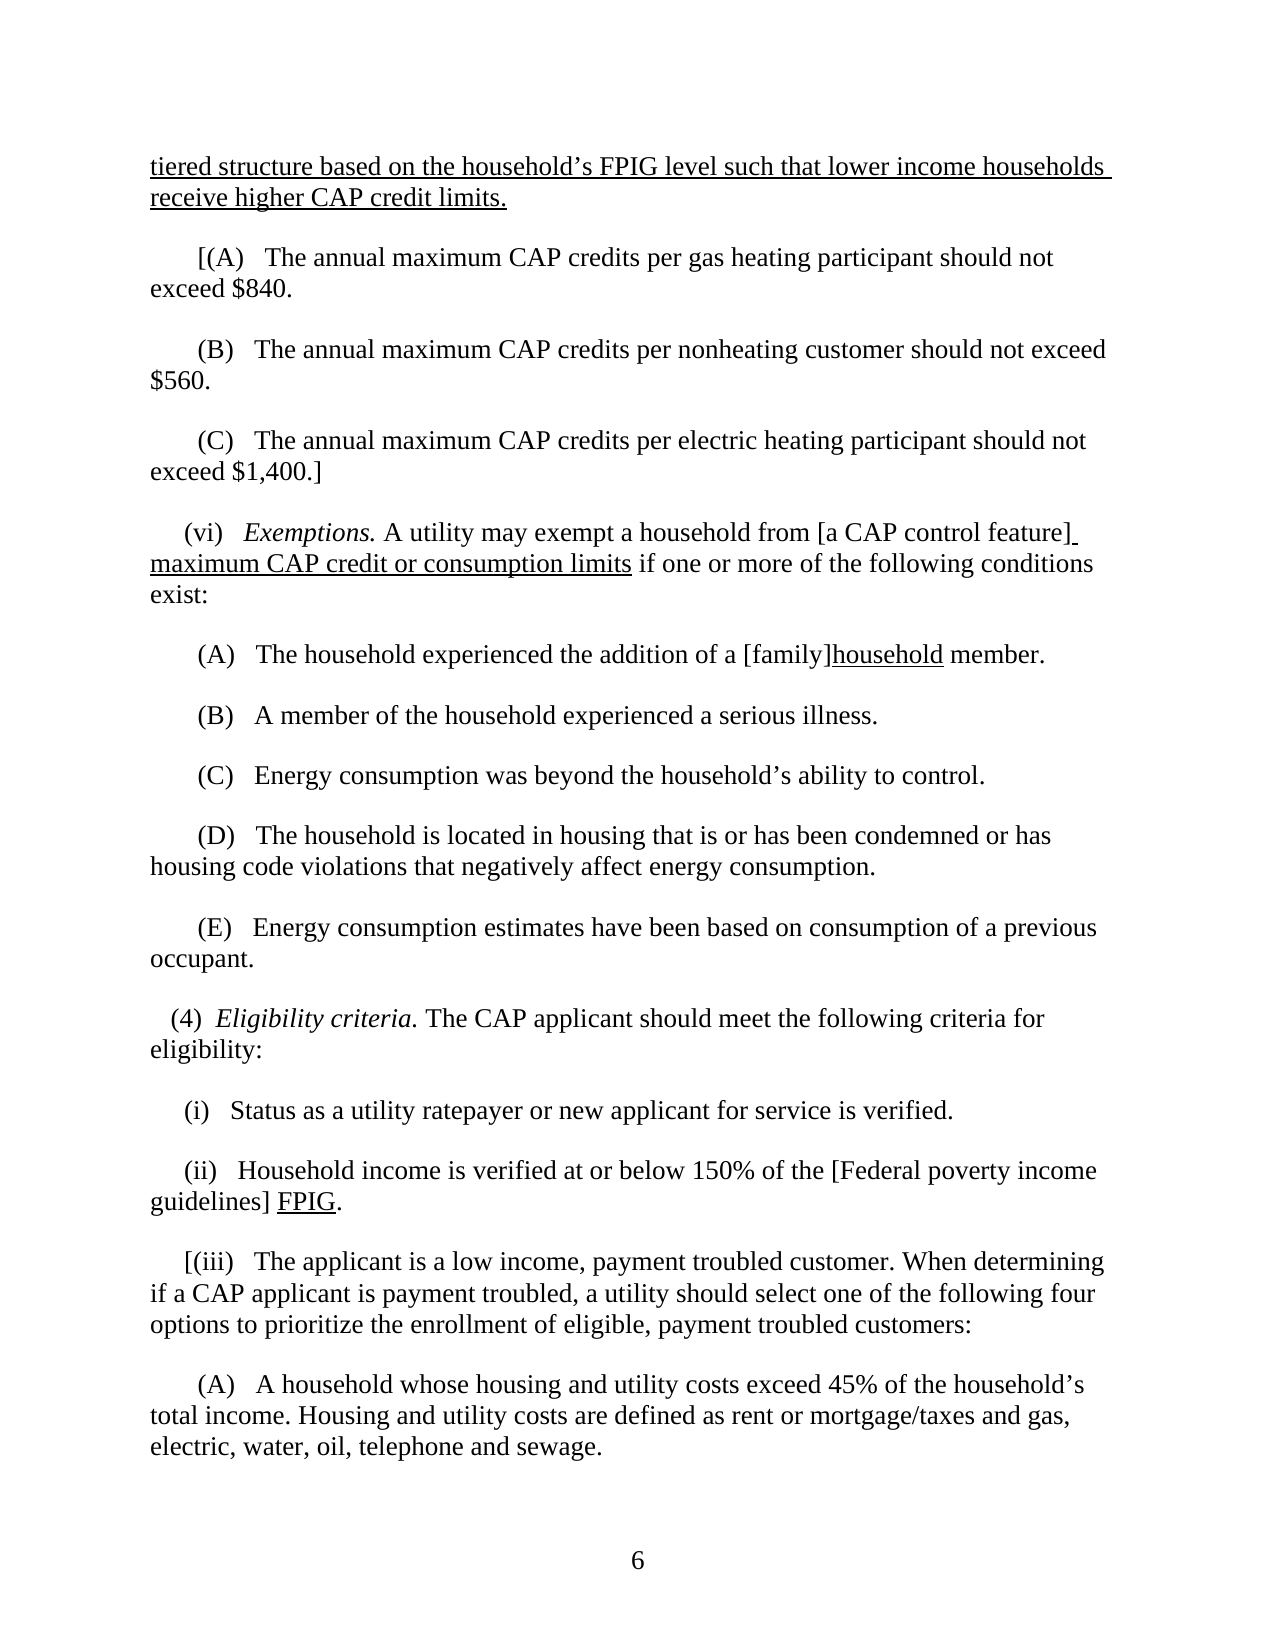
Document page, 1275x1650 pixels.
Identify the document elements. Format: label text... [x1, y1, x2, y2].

text (i) Status as a utility ratepayer or new applicant for service is verified. [150, 1094, 1125, 1125]
text (E) Energy consumption estimates have been based on consumption of a previous occupant. [150, 911, 1125, 973]
text (A) The household experienced the addition of a [family]household member. [150, 638, 1125, 669]
text [(iii) The applicant is a low income, payment troubled customer. When determining if a CAP applicant is payment troubled, a utility should select one of the following four options to prioritize the enrollment of eligible, payment troubled customers: [150, 1246, 1125, 1339]
text (C) Energy consumption was beyond the household’s ability to control. [150, 759, 1125, 790]
text (C) The annual maximum CAP credits per electric heating participant should not exceed $1,400.] [150, 424, 1125, 487]
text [150, 150, 1125, 212]
text [(A) The annual maximum CAP credits per gas heating participant should not exceed $840. [150, 241, 1125, 304]
text (vi) Exemptions. A utility may exempt a household from [a CAP control feature] maximum CAP credit or consumption limits if one or more of the following conditions exist: [150, 516, 1125, 609]
text (4) Eligibility criteria. The CAP applicant should meet the following criteria for eligibility: [150, 1002, 1125, 1064]
text (B) A member of the household experienced a serious illness. [150, 699, 1125, 730]
text (D) The household is located in housing that is or has been condemned or has housing code violations that negatively affect energy consumption. [150, 819, 1125, 882]
text (ii) Household income is verified at or below 150% of the [Federal poverty income guidelines] FPIG. [150, 1154, 1125, 1216]
text (B) The annual maximum CAP credits per nonheating customer should not exceed $560. [150, 333, 1125, 395]
text (A) A household whose housing and utility costs exceed 45% of the household’s total income. Housing and utility costs are defined as rent or mortgage/taxes and gas, electric, water, oil, telephone and sewage. [150, 1368, 1125, 1462]
